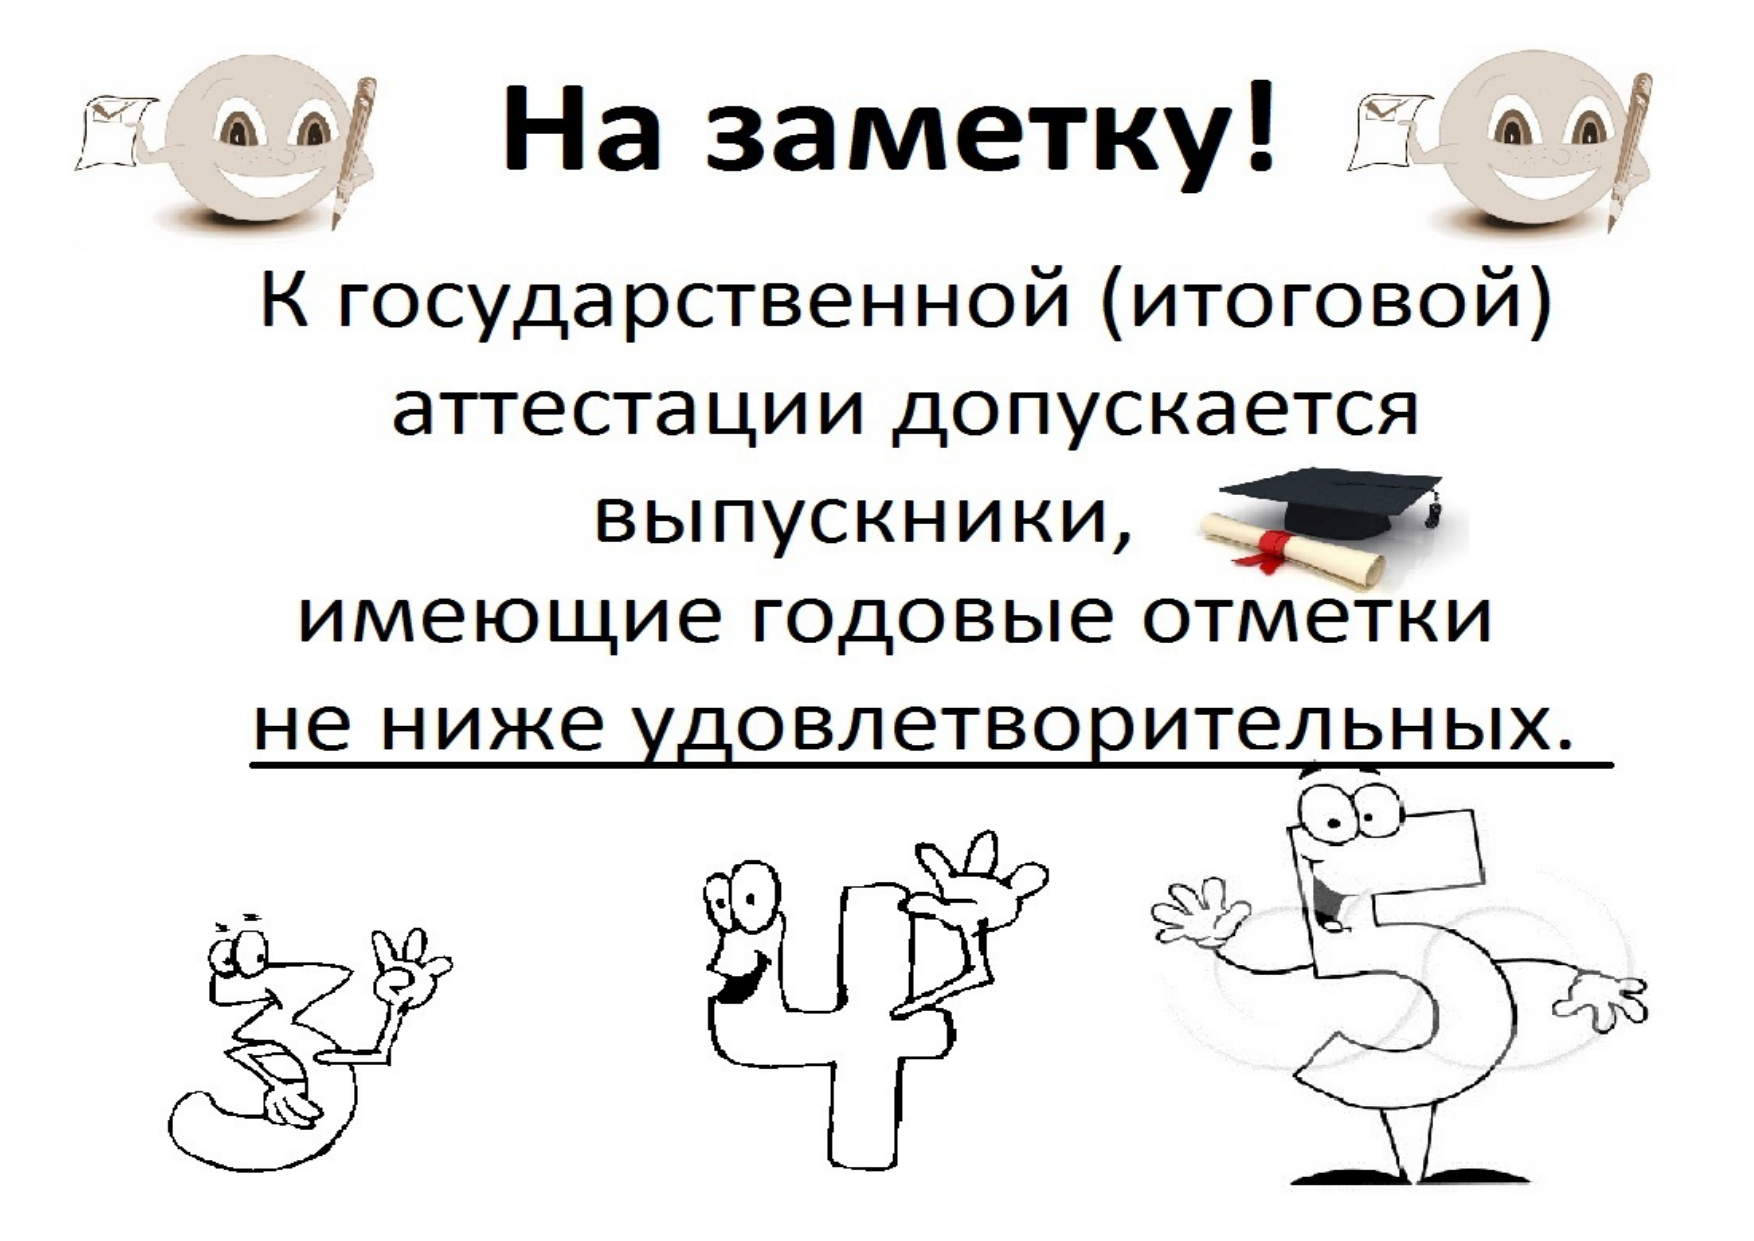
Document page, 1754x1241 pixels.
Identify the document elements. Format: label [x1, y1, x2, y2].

picture [44, 44, 1723, 1195]
